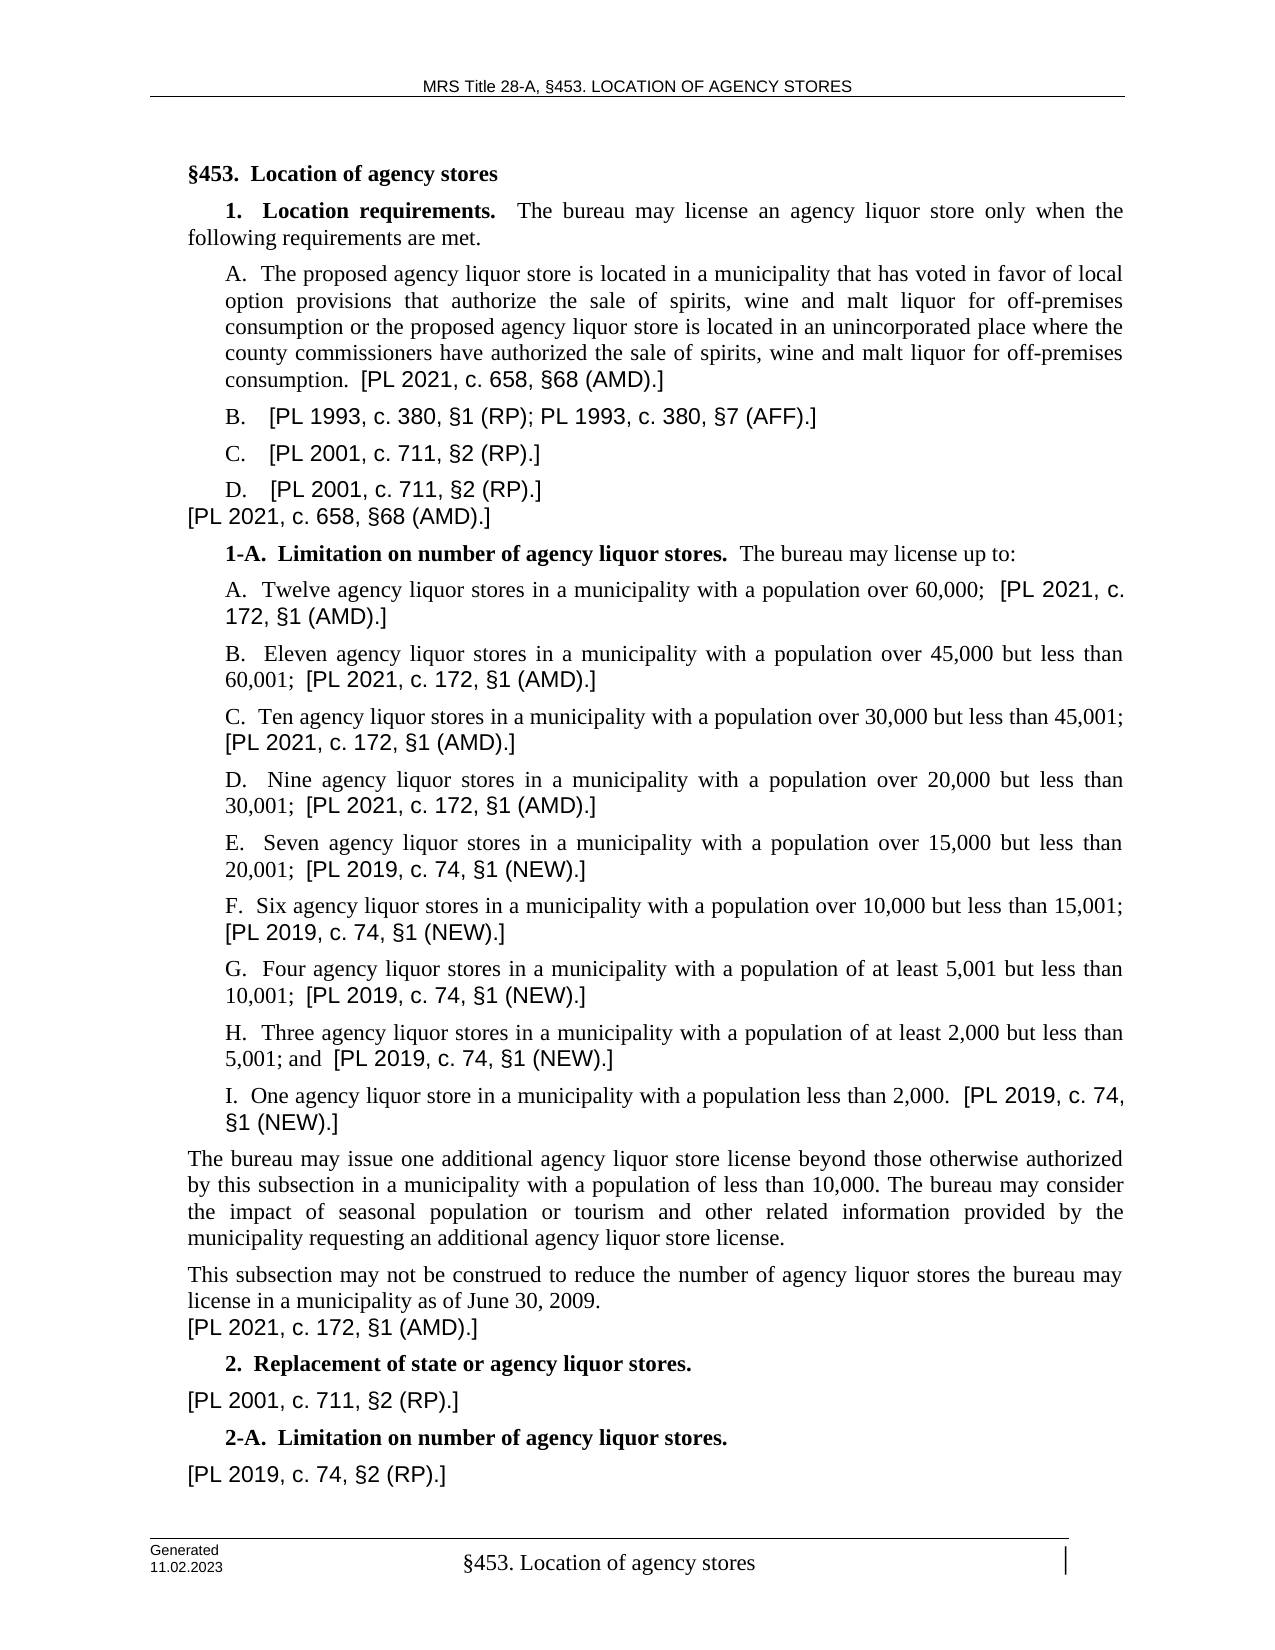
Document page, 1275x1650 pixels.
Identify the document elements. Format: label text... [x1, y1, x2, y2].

text C. Ten agency liquor stores in a municipality with a population over 30,000 but less than 45,001; [PL 2021, c. 172, §1 (AMD).] [225, 703, 1125, 756]
text [PL 2021, c. 658, §68 (AMD).] [187, 503, 1125, 529]
text 2. Replacement of state or agency liquor stores. [187, 1351, 1125, 1377]
text 1. Location requirements. The bureau may license an agency liquor store only when the following requirements are met. [187, 197, 1125, 250]
text E. Seven agency liquor stores in a municipality with a population over 15,000 but less than 20,001; [PL 2019, c. 74, §1 (NEW).] [225, 829, 1125, 882]
text [PL 2001, c. 711, §2 (RP).] [187, 1387, 1125, 1414]
text D. Nine agency liquor stores in a municipality with a population over 20,000 but less than 30,001; [PL 2021, c. 172, §1 (AMD).] [225, 766, 1125, 819]
text G. Four agency liquor stores in a municipality with a population of at least 5,001 but less than 10,001; [PL 2019, c. 74, §1 (NEW).] [225, 956, 1125, 1008]
text F. Six agency liquor stores in a municipality with a population over 10,000 but less than 15,001; [PL 2019, c. 74, §1 (NEW).] [225, 892, 1125, 945]
text This subsection may not be construed to reduce the number of agency liquor stores the bureau may license in a municipality as of June 30, 2009. [187, 1261, 1125, 1314]
text I. One agency liquor store in a municipality with a population less than 2,000. [PL 2019, c. 74, §1 (NEW).] [225, 1082, 1125, 1135]
text [PL 2021, c. 172, §1 (AMD).] [187, 1314, 1125, 1340]
text §453. Location of agency stores [187, 160, 1125, 187]
text 2-A. Limitation on number of agency liquor stores. [187, 1424, 1125, 1450]
text [PL 2019, c. 74, §2 (RP).] [187, 1461, 1125, 1487]
text A. Twelve agency liquor stores in a municipality with a population over 60,000; [PL 2021, c. 172, §1 (AMD).] [225, 576, 1125, 629]
text B. [PL 1993, c. 380, §1 (RP); PL 1993, c. 380, §7 (AFF).] [225, 403, 1125, 429]
text D. [PL 2001, c. 711, §2 (RP).] [225, 476, 1125, 503]
text C. [PL 2001, c. 711, §2 (RP).] [225, 439, 1125, 466]
text The bureau may issue one additional agency liquor store license beyond those otherwise authorized by this subsection in a municipality with a population of less than 10,000. The bureau may consider the impact of seasonal population or tourism and other related information provided by the municipality requesting an additional agency liquor store license. [187, 1145, 1125, 1251]
text A. The proposed agency liquor store is located in a municipality that has voted in favor of local option provisions that authorize the sale of spirits, wine and malt liquor for off-premises consumption or the proposed agency liquor store is located in an unincorporated place where the county commissioners have authorized the sale of spirits, wine and malt liquor for off-premises consumption. [PL 2021, c. 658, §68 (AMD).] [225, 260, 1125, 392]
text 1-A. Limitation on number of agency liquor stores. The bureau may license up to: [187, 539, 1125, 566]
text H. Three agency liquor stores in a municipality with a population of at least 2,000 but less than 5,001; and [PL 2019, c. 74, §1 (NEW).] [225, 1019, 1125, 1072]
text B. Eleven agency liquor stores in a municipality with a population over 45,000 but less than 60,001; [PL 2021, c. 172, §1 (AMD).] [225, 639, 1125, 692]
